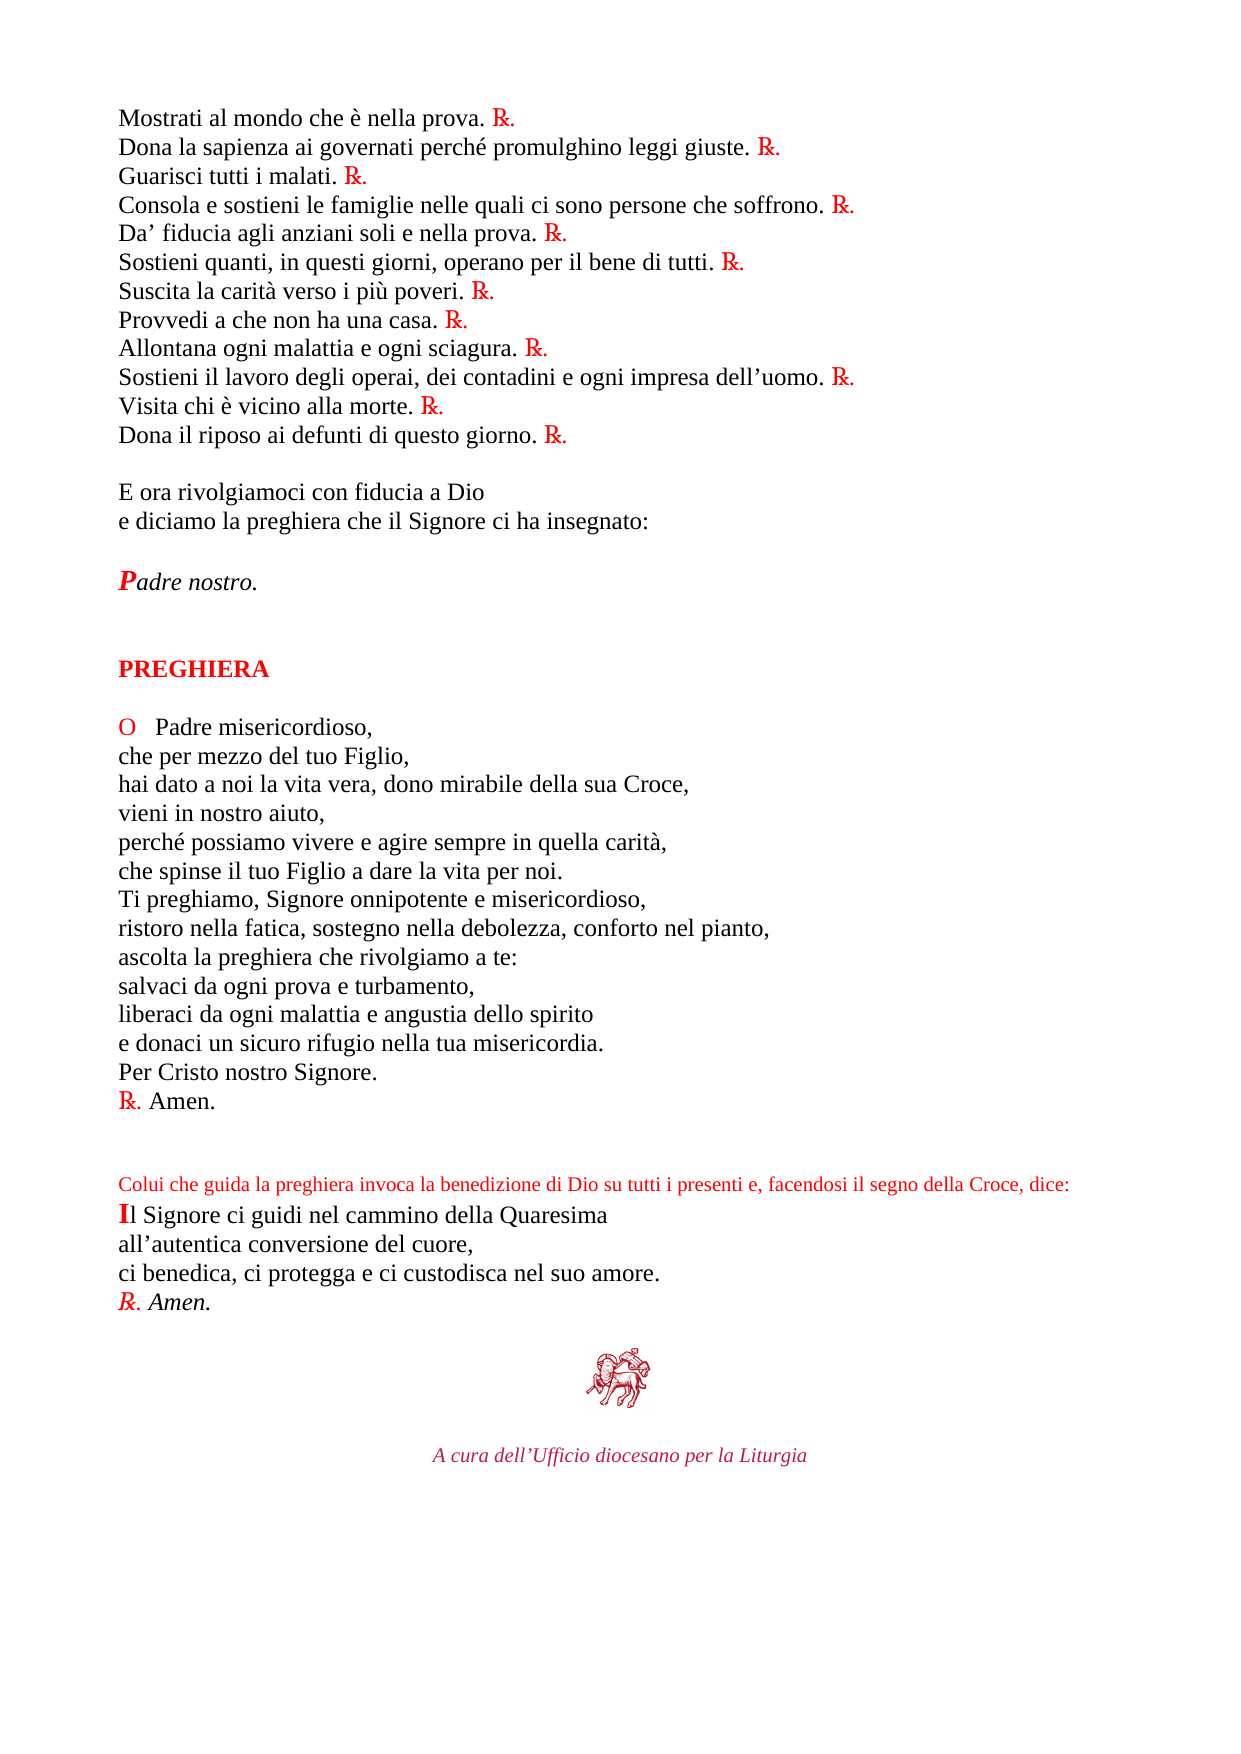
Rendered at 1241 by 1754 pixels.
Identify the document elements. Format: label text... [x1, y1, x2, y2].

text E ora rivolgiamoci con fiducia a Dio [118, 477, 1122, 506]
text Per Cristo nostro Signore. [118, 1057, 1122, 1086]
text ℞. Amen. [118, 1287, 1122, 1316]
text ascolta la preghiera che rivolgiamo a te: [118, 942, 1122, 971]
text Mostrati al mondo che è nella prova. ℞. [118, 103, 1122, 132]
text perché possiamo vivere e agire sempre in quella carità, [118, 827, 1122, 856]
text all’autentica conversione del cuore, [118, 1229, 1122, 1258]
text PREGHIERA [118, 654, 1122, 683]
text ℞. Amen. [118, 1086, 1122, 1114]
text Dona il riposo ai defunti di questo giorno. ℞. [118, 420, 1122, 448]
text Visita chi è vicino alla morte. ℞. [118, 391, 1122, 420]
text Guarisci tutti i malati. ℞. [118, 161, 1122, 190]
text Il Signore ci guidi nel cammino della Quaresima [118, 1196, 1122, 1229]
text vieni in nostro aiuto, [118, 798, 1122, 827]
text Suscita la carità verso i più poveri. ℞. [118, 276, 1122, 305]
text A cura dell’Ufficio diocesano per la Liturgia [118, 1443, 1122, 1467]
text ristoro nella fatica, sostegno nella debolezza, conforto nel pianto, [118, 913, 1122, 942]
text Consola e sostieni le famiglie nelle quali ci sono persone che soffrono. ℞. [118, 190, 1122, 218]
text e donaci un sicuro rifugio nella tua misericordia. [118, 1028, 1122, 1057]
text che spinse il tuo Figlio a dare la vita per noi. [118, 856, 1122, 884]
text Padre misericordioso, [118, 712, 1122, 741]
text Ti preghiamo, Signore onnipotente e misericordioso, [118, 884, 1122, 913]
text Sostieni quanti, in questi giorni, operano per il bene di tutti. ℞. [118, 247, 1122, 276]
picture [582, 1344, 658, 1415]
text salvaci da ogni prova e turbamento, [118, 971, 1122, 999]
text ci benedica, ci protegga e ci custodisca nel suo amore. [118, 1258, 1122, 1287]
text liberaci da ogni malattia e angustia dello spirito [118, 999, 1122, 1028]
text Dona la sapienza ai governati perché promulghino leggi giuste. ℞. [118, 132, 1122, 161]
text che per mezzo del tuo Figlio, [118, 741, 1122, 769]
text hai dato a noi la vita vera, dono mirabile della sua Croce, [118, 769, 1122, 798]
text Padre nostro. [118, 563, 1122, 597]
text Da’ fiducia agli anziani soli e nella prova. ℞. [118, 218, 1122, 247]
text Allontana ogni malattia e ogni sciagura. ℞. [118, 333, 1122, 362]
text Sostieni il lavoro degli operai, dei contadini e ogni impresa dell’uomo. ℞. [118, 362, 1122, 391]
text Colui che guida la preghiera invoca la benedizione di Dio su tutti i presenti e, facendosi il segno della Croce, dice: [118, 1172, 1122, 1196]
text e diciamo la preghiera che il Signore ci ha insegnato: [118, 506, 1122, 535]
text Provvedi a che non ha una casa. ℞. [118, 305, 1122, 333]
